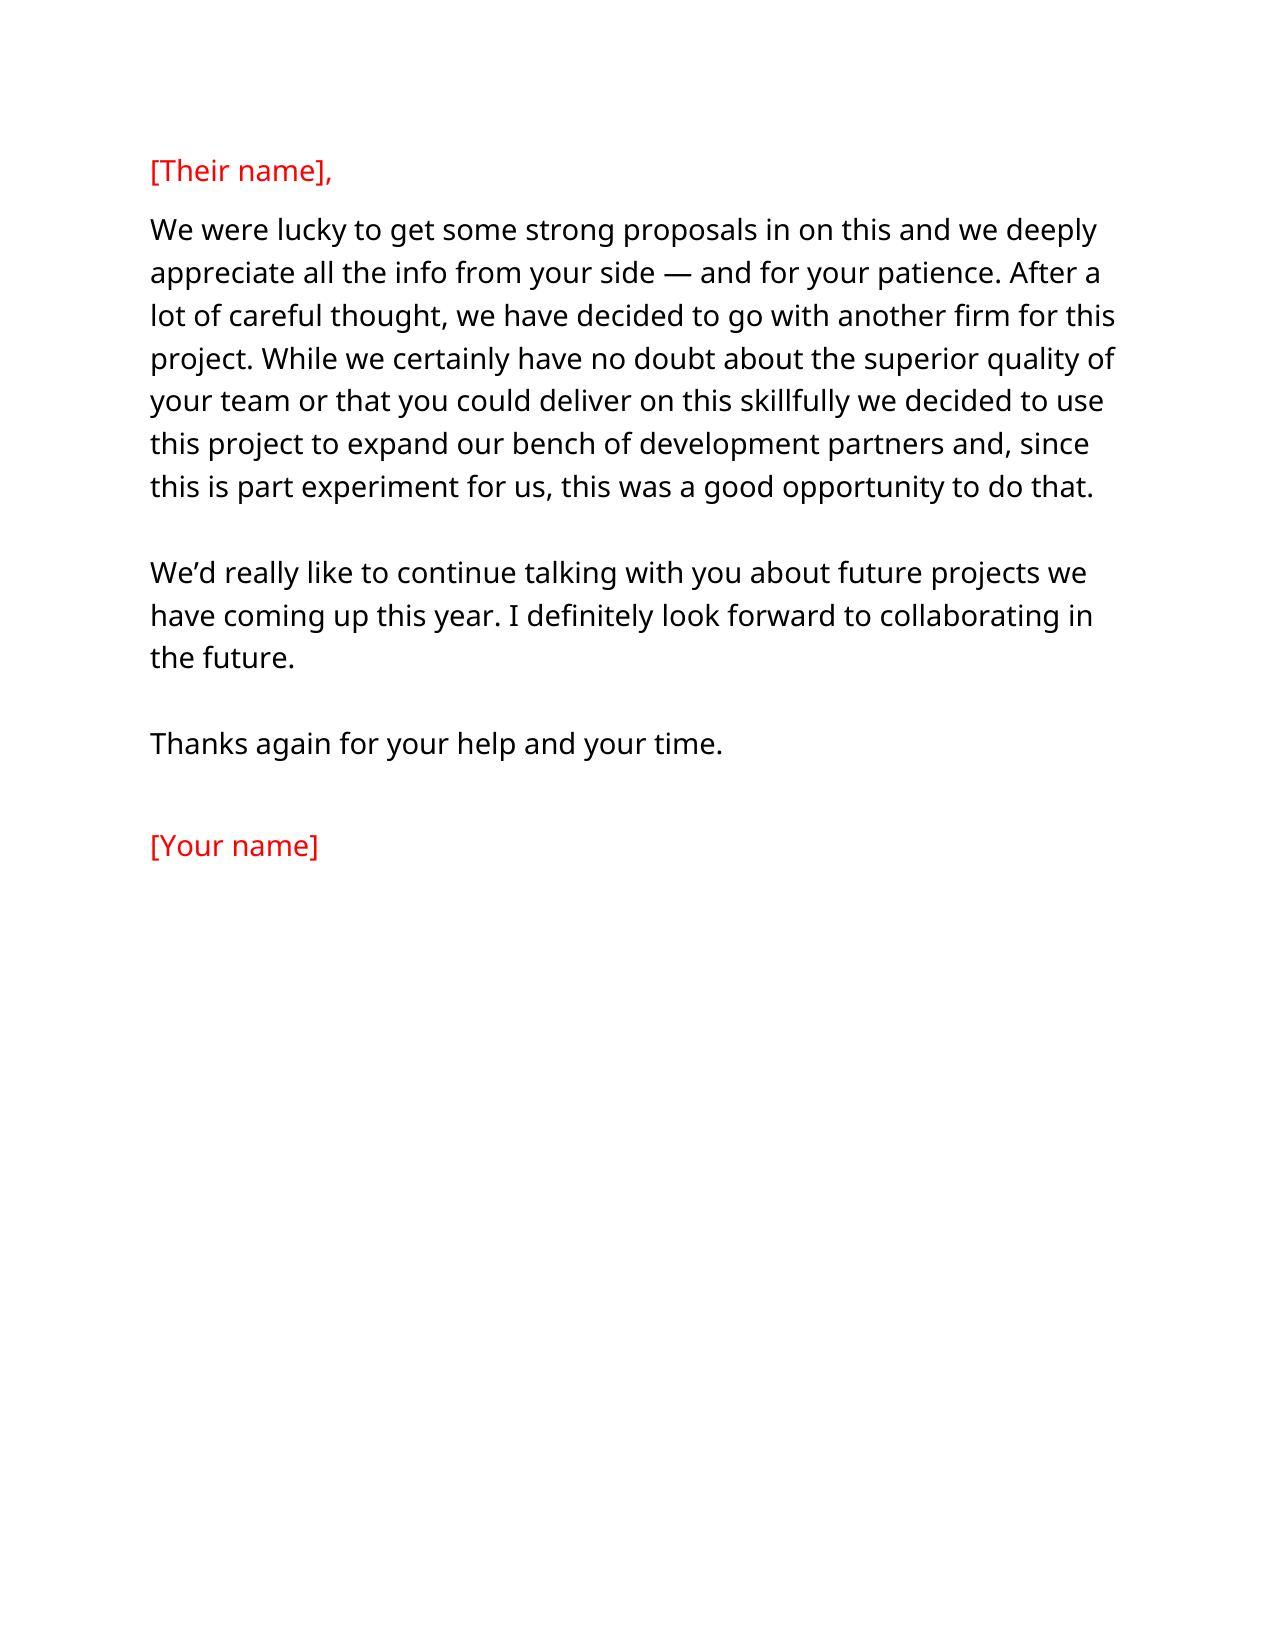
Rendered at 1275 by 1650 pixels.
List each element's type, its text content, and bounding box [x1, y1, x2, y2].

text [Their name], [150, 150, 1125, 190]
text [Your name] [150, 783, 1125, 865]
text We were lucky to get some strong proposals in on this and we deeply appreciate all the info from your side — and for your patience. After a lot of careful thought, we have decided to go with another firm for this project. While we certainly have no doubt about the superior quality of your team or that you could deliver on this skillfully we decided to use this project to expand our bench of development partners and, since this is part experiment for us, this was a good opportunity to do that. We’d really like to continue talking with you about future projects we have coming up this year. I definitely look forward to collaborating in the future. Thanks again for your help and your time. [150, 209, 1125, 763]
